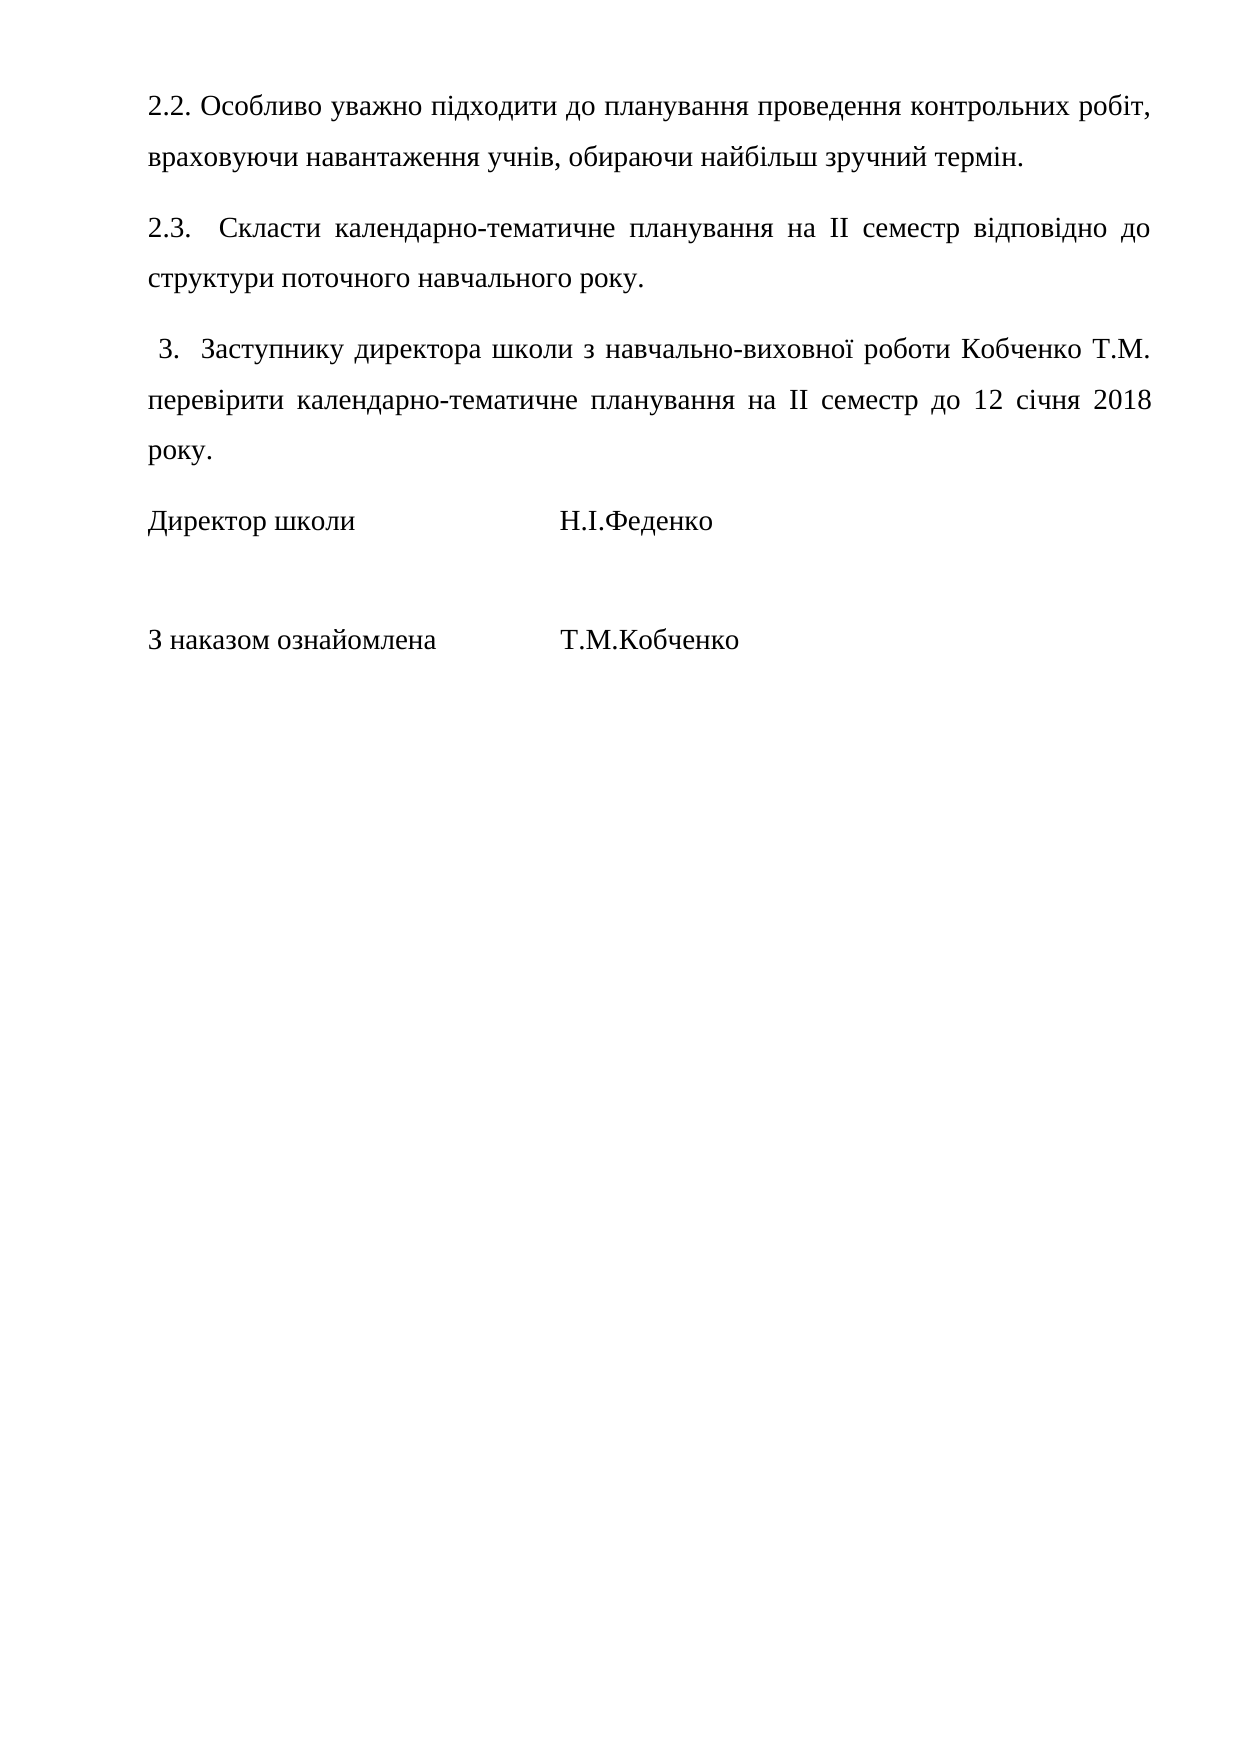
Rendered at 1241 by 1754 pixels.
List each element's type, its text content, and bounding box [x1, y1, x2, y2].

text 2.3. Скласти календарно-тематичне планування на ІІ семестр відповідно до структури поточного навчального року. [148, 210, 1152, 294]
text 3. Заступнику директора школи з навчально-виховної роботи Кобченко Т.М. перевірити календарно-тематичне планування на ІІ семестр до 12 січня 2018 року. [148, 331, 1152, 466]
text З наказом ознайомлена Т.М.Кобченко [148, 622, 1152, 656]
text 2.2. Особливо уважно підходити до планування проведення контрольних робіт, враховуючи навантаження учнів, обираючи найбільш зручний термін. [148, 88, 1152, 172]
text Директор школи Н.І.Феденко [148, 503, 1152, 537]
